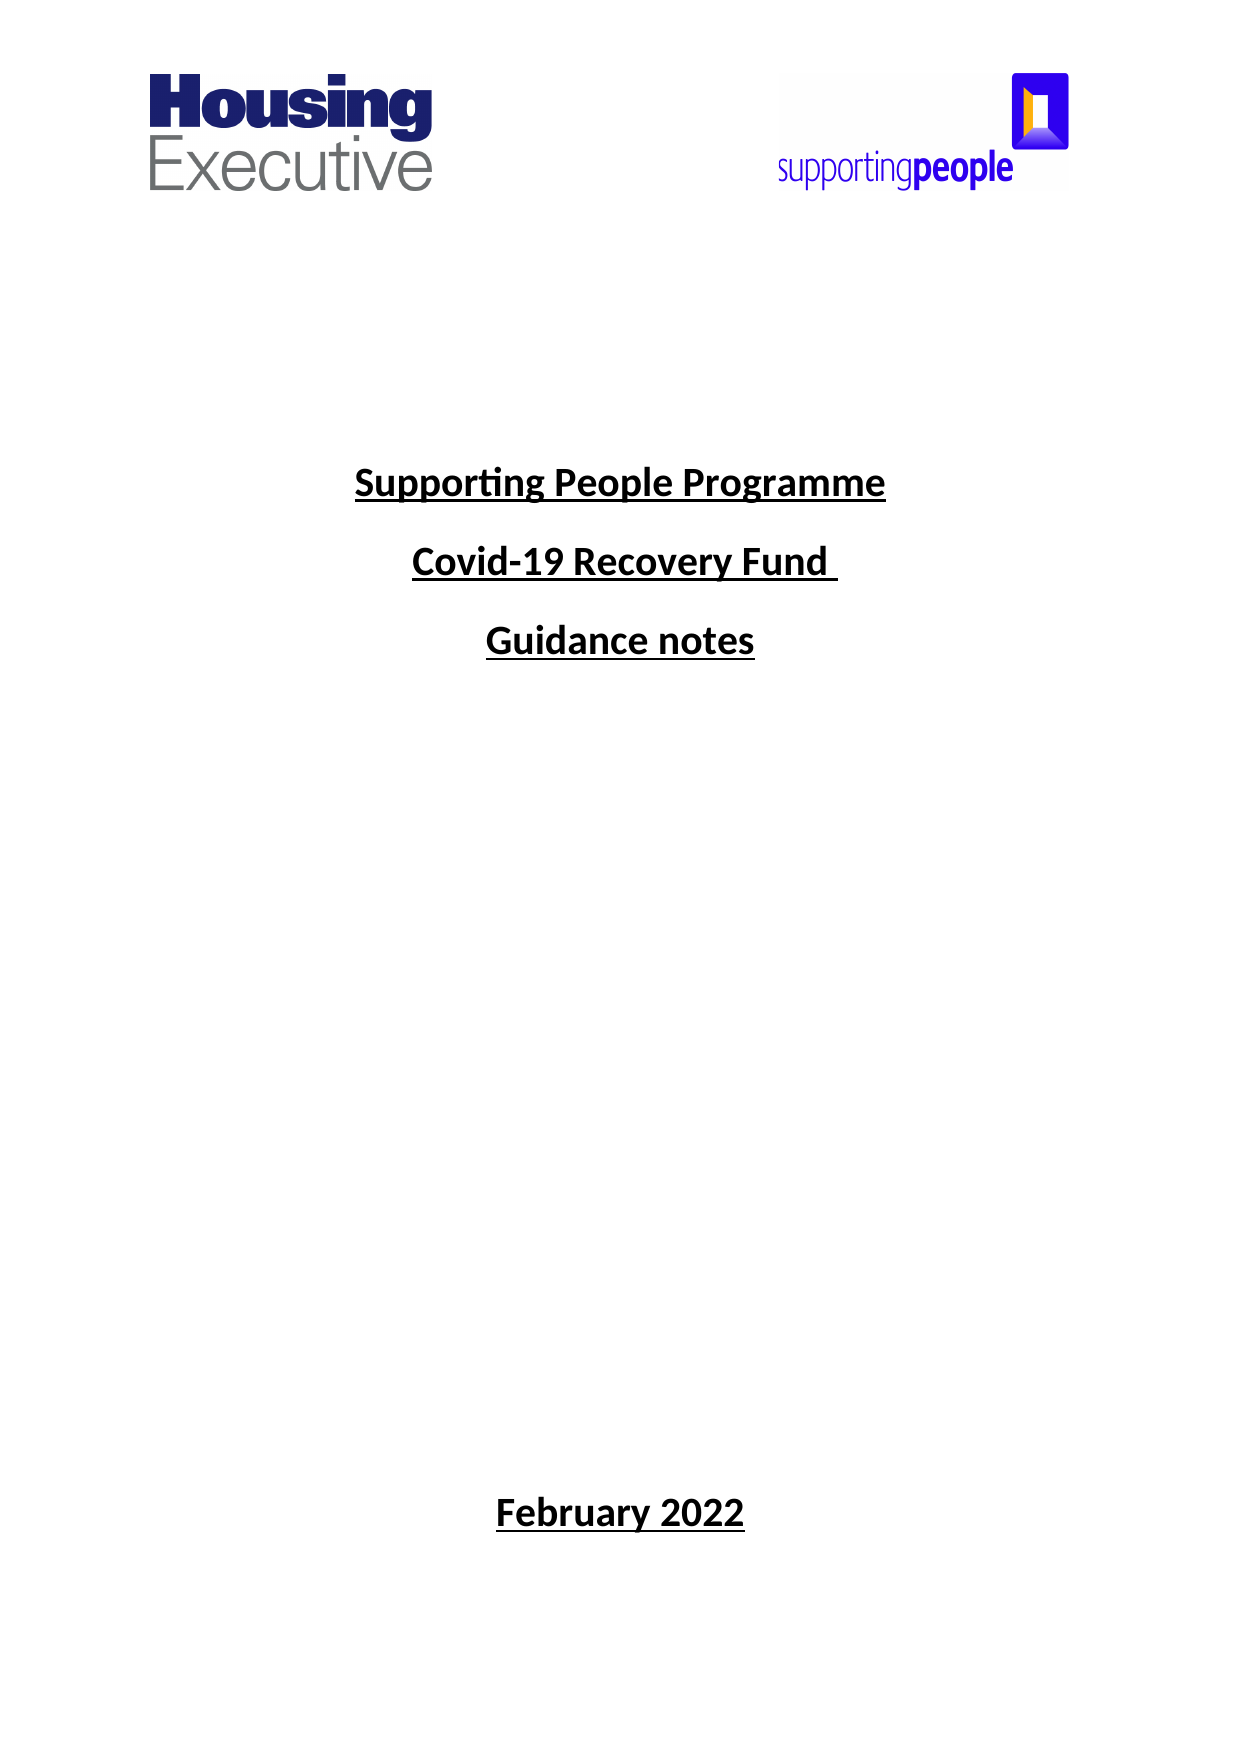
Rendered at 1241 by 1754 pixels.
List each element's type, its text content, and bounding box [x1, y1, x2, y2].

picture [150, 74, 432, 191]
text February 2022 [150, 1486, 1090, 1537]
picture [778, 73, 1069, 191]
text Supporting People Programme [150, 456, 1090, 507]
text Guidance notes [150, 614, 1090, 665]
text Covid-19 Recovery Fund [150, 535, 1090, 586]
